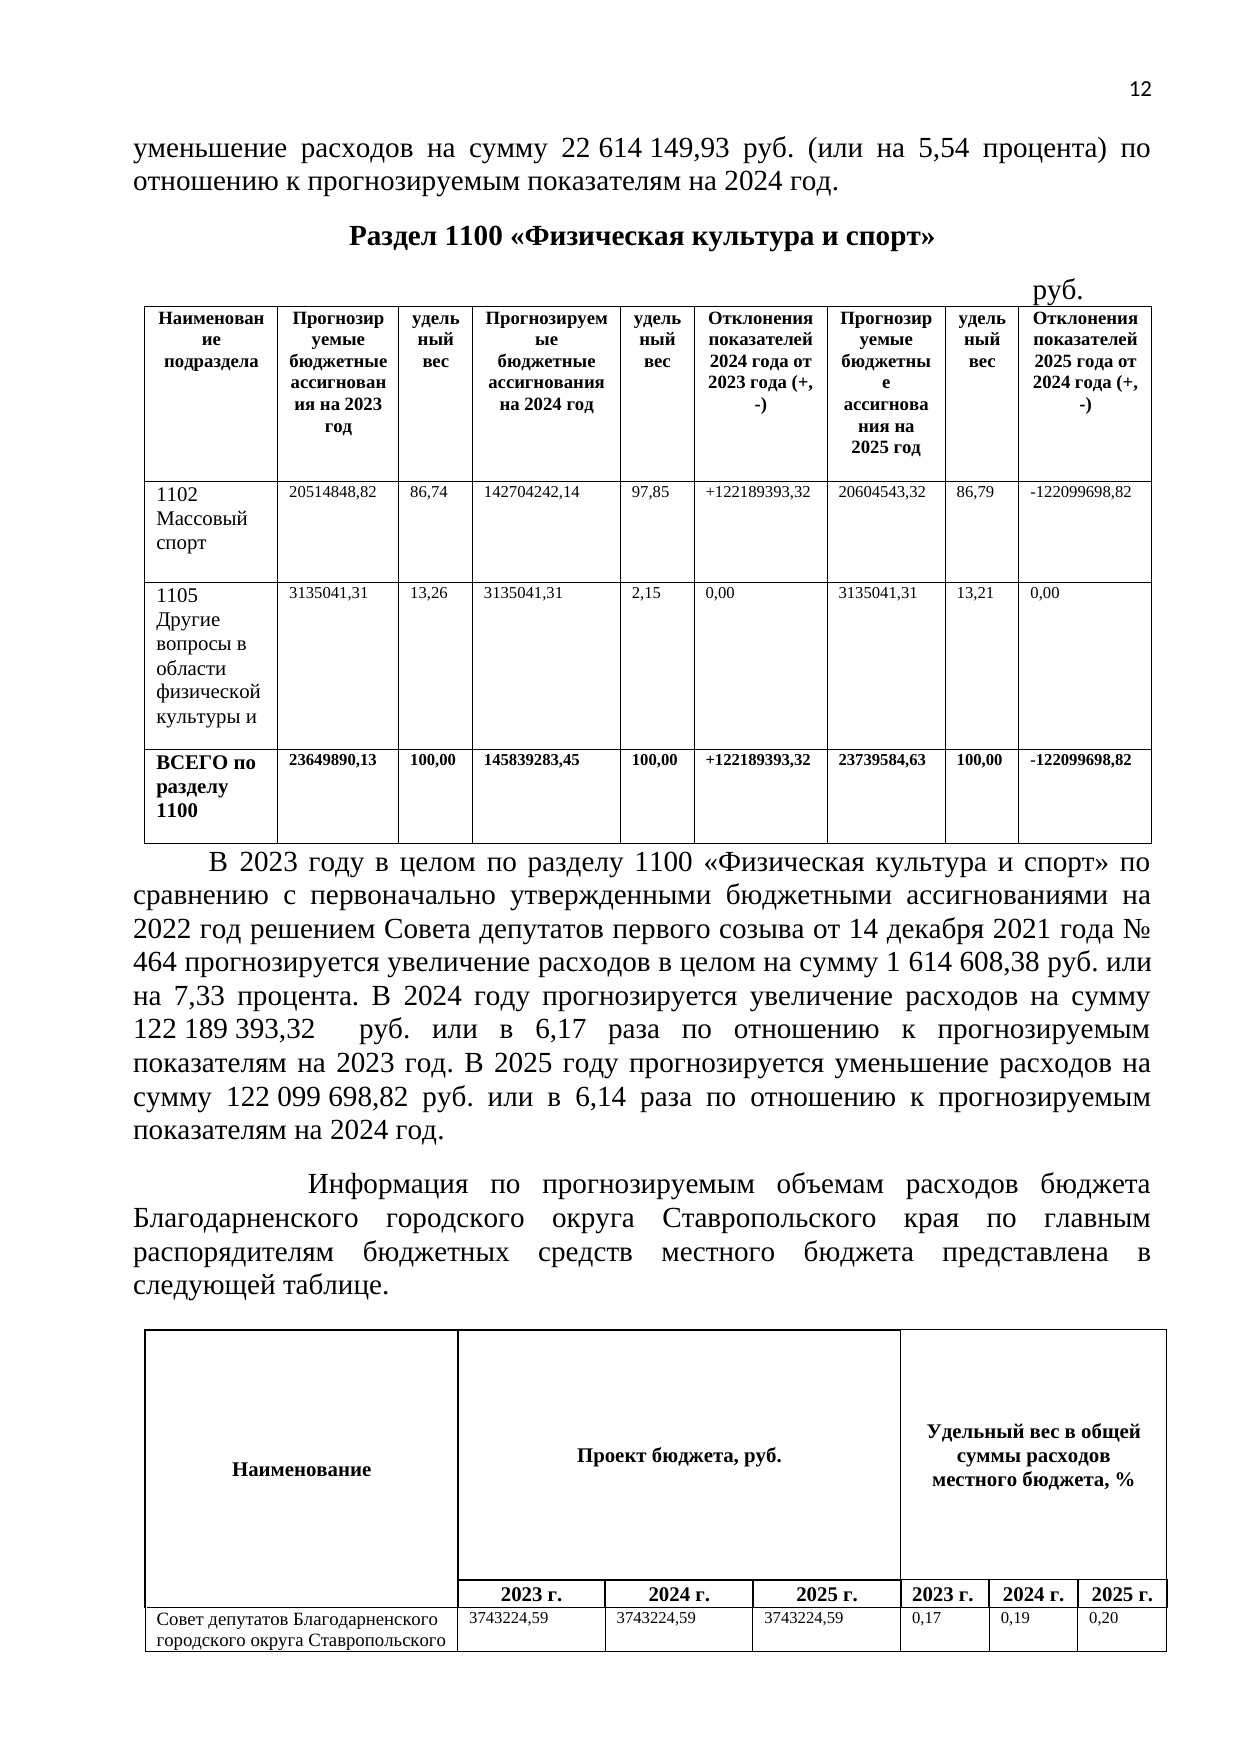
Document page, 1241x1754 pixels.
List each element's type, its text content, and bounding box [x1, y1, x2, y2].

table_cell +122189393,32 [695, 482, 827, 582]
table_cell -122099698,82 [1019, 482, 1151, 582]
table_cell 0,17 [901, 1608, 989, 1651]
table_cell 145839283,45 [473, 750, 620, 843]
text Раздел 1100 «Физическая культура и спорт» [133, 218, 1152, 251]
table_cell 2025 г. [1079, 1580, 1166, 1607]
table_cell 0,19 [990, 1608, 1077, 1651]
table_cell 20514848,82 [278, 482, 398, 582]
table_cell 1105 Другие вопросы в области физической культуры и [145, 583, 277, 749]
table_cell 3743224,59 [753, 1608, 900, 1651]
table_cell 13,26 [399, 583, 472, 749]
table_cell 100,00 [399, 750, 472, 843]
table_cell 23649890,13 [278, 750, 398, 843]
table_cell 3135041,31 [473, 583, 620, 749]
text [133, 130, 1152, 197]
table_cell 2,15 [621, 583, 694, 749]
table_header Прогнозируемые бюджетные ассигнования на 2023 год [278, 307, 398, 481]
table_cell 23739584,63 [828, 750, 945, 843]
table_header удельный вес [399, 307, 472, 481]
table_header удельный вес [946, 307, 1018, 481]
table_header Наименование подраздела [145, 307, 277, 481]
table_header Отклонения показателей 2025 года от 2024 года (+, -) [1019, 307, 1151, 481]
text руб. [133, 272, 1152, 306]
table_cell 142704242,14 [473, 482, 620, 582]
table_cell 2024 г. [990, 1580, 1077, 1607]
table_cell 0,20 [1078, 1608, 1166, 1651]
table_header удельный вес [621, 307, 694, 481]
table_cell 2025 г. [754, 1581, 900, 1607]
table_header Удельный вес в общей суммы расходов местного бюджета, % [901, 1330, 1166, 1578]
table_cell 100,00 [621, 750, 694, 843]
table_cell 3135041,31 [278, 583, 398, 749]
table_cell +122189393,32 [695, 750, 827, 843]
table_cell 0,00 [1019, 583, 1151, 749]
table_cell 3135041,31 [828, 583, 945, 749]
table_cell 2024 г. [606, 1581, 752, 1607]
table_header Прогнозируемые бюджетные ассигнования на 2025 год [828, 307, 945, 481]
table_cell 86,74 [399, 482, 472, 582]
table_cell 0,00 [695, 583, 827, 749]
table_cell 3743224,59 [458, 1608, 605, 1651]
table_cell 3743224,59 [606, 1608, 752, 1651]
table_cell 2023 г. [902, 1580, 988, 1607]
table_cell 20604543,32 [828, 482, 945, 582]
table_header Отклонения показателей 2024 года от 2023 года (+, -) [695, 307, 827, 481]
text Информация по прогнозируемым объемам расходов бюджета Благодарненского городского округа Ставропольского края по главным распорядителям бюджетных средств местного бюджета представлена в следующей таблице. [133, 1167, 1152, 1301]
table_cell 13,21 [946, 583, 1018, 749]
table_cell 2023 г. [459, 1581, 604, 1607]
table_cell 97,85 [621, 482, 694, 582]
table_header Наименование [146, 1331, 457, 1607]
text В 2023 году в целом по разделу 1100 «Физическая культура и спорт» по сравнению с первоначально утвержденными бюджетными ассигнованиями на 2022 год решением Совета депутатов первого созыва от 14 декабря 2021 года № 464 прогнозируется увеличение расходов в целом на сумму 1 614 608,38 руб. или на 7,33 процента. В 2024 году прогнозируется увеличение расходов на сумму 122 189 393,32 руб. или в 6,17 раза по отношению к прогнозируемым показателям на 2023 год. В 2025 году прогнозируется уменьшение расходов на сумму 122 099 698,82 руб. или в 6,14 раза по отношению к прогнозируемым показателям на 2024 год. [133, 844, 1152, 1146]
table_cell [146, 1608, 457, 1651]
table_cell -122099698,82 [1019, 750, 1151, 843]
table_cell ВСЕГО по разделу 1100 [145, 750, 277, 843]
table_header Прогнозируемые бюджетные ассигнования на 2024 год [473, 307, 620, 481]
table_cell 100,00 [946, 750, 1018, 843]
table_cell 1102 Массовый спорт [145, 482, 277, 582]
table_header Проект бюджета, руб. [459, 1331, 900, 1578]
table_cell 86,79 [946, 482, 1018, 582]
